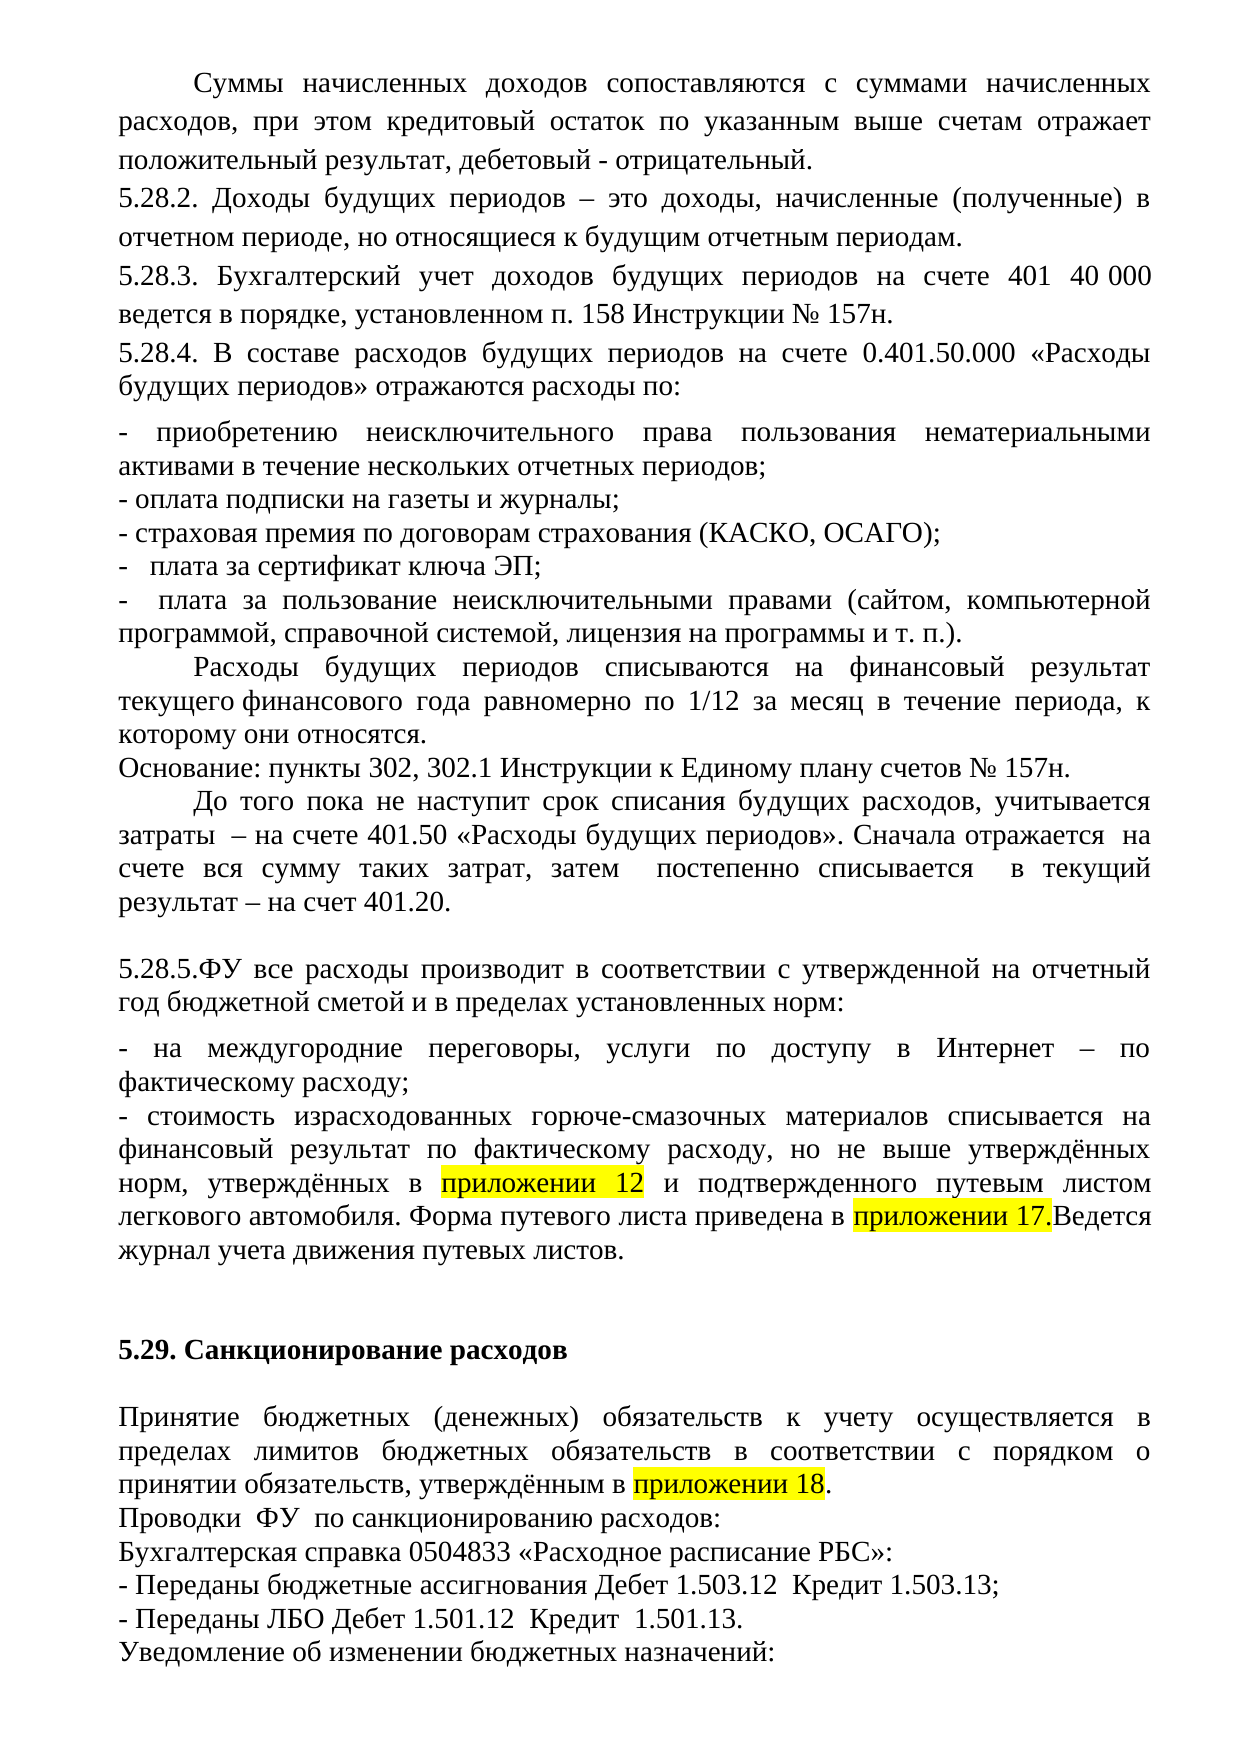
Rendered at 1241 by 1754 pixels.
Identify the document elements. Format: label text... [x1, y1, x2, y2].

text 5.28.5.ФУ все расходы производит в соответствии с утвержденной на отчетный год бюджетной сметой и в пределах установленных норм: [118, 951, 1152, 1018]
text - плата за пользование неисключительными правами (сайтом, компьютерной программой, справочной системой, лицензия на программы и т. п.). [118, 582, 1152, 649]
text Принятие бюджетных (денежных) обязательств к учету осуществляется в пределах лимитов бюджетных обязательств в соответствии с порядком о принятии обязательств, утверждённым в приложении 18. [118, 1399, 1152, 1500]
text - оплата подписки на газеты и журналы; [118, 481, 1152, 515]
text Уведомление об изменении бюджетных назначений: [118, 1634, 1152, 1668]
text Проводки ФУ по санкционированию расходов: [118, 1500, 1152, 1534]
text - приобретению неисключительного права пользования нематериальными активами в течение нескольких отчетных периодов; [118, 414, 1152, 481]
text - стоимость израсходованных горюче-смазочных материалов списывается на финансовый результат по фактическому расходу, но не выше утверждённых норм, утверждённых в приложении 12 и подтвержденного путевым листом легкового автомобиля. Форма путевого листа приведена в приложении 17.Ведется журнал учета движения путевых листов. [118, 1098, 1152, 1265]
text - Переданы бюджетные ассигнования Дебет 1.503.12 Кредит 1.503.13; [118, 1567, 1152, 1601]
text Расходы будущих периодов списываются на финансовый результат текущего финансового года равномерно по 1/12 за месяц в течение периода, к которому они относятся. [118, 649, 1152, 750]
text - плата за сертификат ключа ЭП; [118, 548, 1152, 582]
text - Переданы ЛБО Дебет 1.501.12 Кредит 1.501.13. [118, 1601, 1152, 1634]
text - страховая премия по договорам страхования (КАСКО, ОСАГО); [118, 515, 1152, 548]
text До того пока не наступит срок списания будущих расходов, учитывается затраты – на счете 401.50 «Расходы будущих периодов». Сначала отражается на счете вся сумму таких затрат, затем постепенно списывается в текущий результат – на счет 401.20. [118, 783, 1152, 917]
text Бухгалтерская справка 0504833 «Расходное расписание РБС»: [118, 1534, 1152, 1567]
text 5.28.4. В составе расходов будущих периодов на счете 0.401.50.000 «Расходы будущих периодов» отражаются расходы по: [118, 335, 1152, 402]
text 5.28.2. Доходы будущих периодов – это доходы, начисленные (полученные) в отчетном периоде, но относящиеся к будущим отчетным периодам. [118, 181, 1152, 253]
text - на междугородние переговоры, услуги по доступу в Интернет – по фактическому расходу; [118, 1031, 1152, 1098]
text 5.29. Санкционирование расходов [118, 1332, 1152, 1366]
text Основание: пункты 302, 302.1 Инструкции к Единому плану счетов № 157н. [118, 750, 1152, 783]
text Суммы начисленных доходов сопоставляются с суммами начисленных расходов, при этом кредитовый остаток по указанным выше счетам отражает положительный результат, дебетовый - отрицательный. [118, 65, 1152, 176]
text 5.28.3. Бухгалтерский учет доходов будущих периодов на счете 401 40 000 ведется в порядке, установленном п. 158 Инструкции № 157н. [118, 258, 1152, 330]
